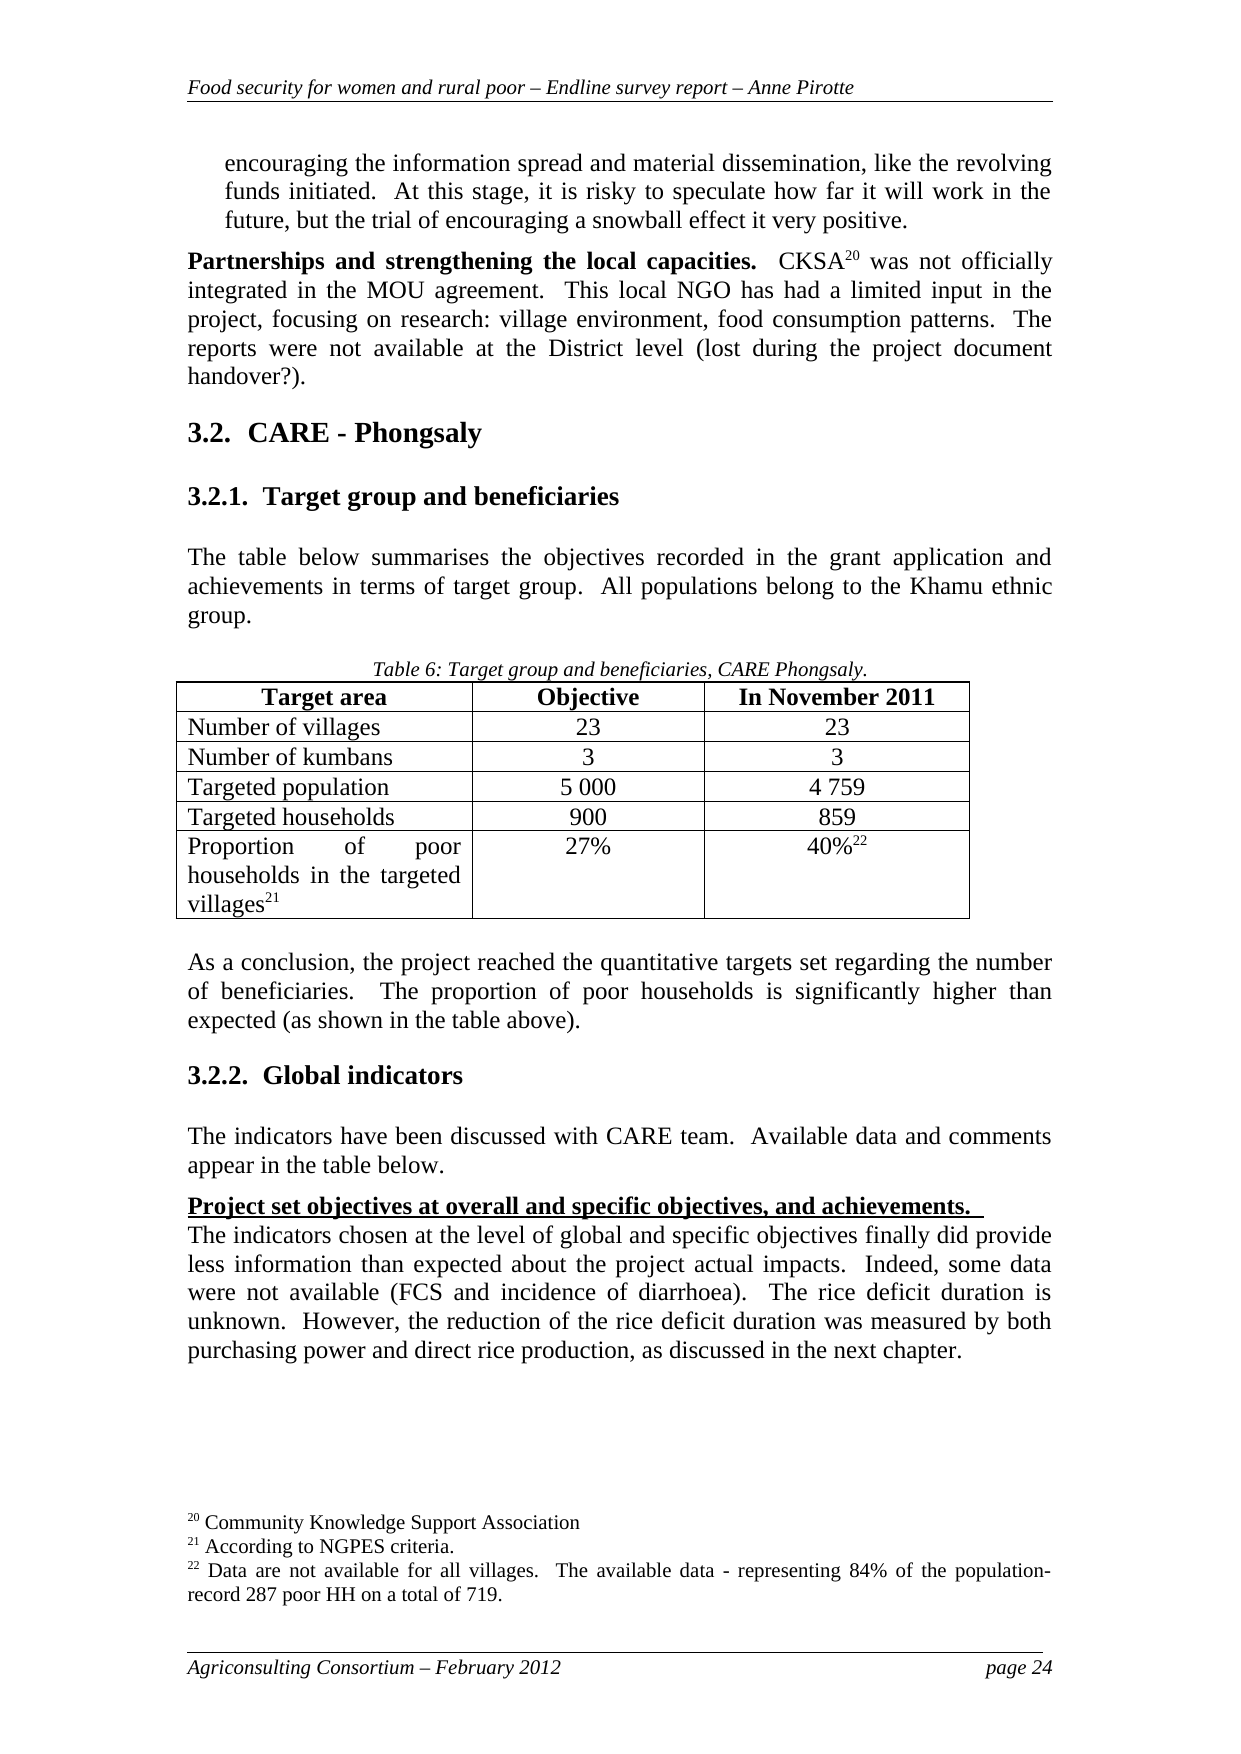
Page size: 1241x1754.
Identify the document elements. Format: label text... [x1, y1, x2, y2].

table_header In November 2011 [705, 683, 969, 711]
text Partnerships and strengthening the local capacities. CKSA was not officially integrated in the MOU agreement. This local NGO has had a limited input in the project, focusing on research: village environment, food consumption patterns. The reports were not available at the District level (lost during the project document handover?). [187, 246, 1053, 390]
subtitle Target group and beneficiaries [187, 480, 1053, 511]
table_cell Proportion of poor households in the targeted villages [177, 831, 472, 918]
table_cell 3 [705, 742, 969, 771]
text Project set objectives at overall and specific objectives, and achievements. [187, 1191, 1053, 1220]
text The indicators have been discussed with CARE team. Available data and comments appear in the table below. [187, 1121, 1053, 1179]
table_cell Number of kumbans [177, 742, 472, 771]
table_cell Targeted population [177, 772, 472, 801]
table_cell Targeted households [177, 802, 472, 830]
subtitle Global indicators [187, 1059, 1053, 1090]
table_cell Number of villages [177, 712, 472, 741]
table_cell 4 759 [705, 772, 969, 801]
table_header Objective [473, 683, 704, 711]
subtitle CARE - Phongsaly [187, 415, 1053, 449]
table_header Target area [177, 683, 472, 711]
table_cell 900 [473, 802, 704, 830]
table_cell 27% [473, 831, 704, 918]
text The table below summarises the objectives recorded in the grant application and achievements in terms of target group. All populations belong to the Khamu ethnic group. [187, 542, 1053, 629]
table_cell 23 [473, 712, 704, 741]
text As a conclusion, the project reached the quantitative targets set regarding the number of beneficiaries. The proportion of poor households is significantly higher than expected (as shown in the table above). [187, 947, 1053, 1034]
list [187, 148, 1053, 234]
table_cell 40% [705, 831, 969, 918]
table_cell 5 000 [473, 772, 704, 801]
table_cell 859 [705, 802, 969, 830]
text The indicators chosen at the level of global and specific objectives finally did provide less information than expected about the project actual impacts. Indeed, some data were not available (FCS and incidence of diarrhoea). The rice deficit duration is unknown. However, the reduction of the rice deficit duration was measured by both purchasing power and direct rice production, as discussed in the next chapter. [187, 1220, 1053, 1364]
table_cell 23 [705, 712, 969, 741]
table_cell 3 [473, 742, 704, 771]
